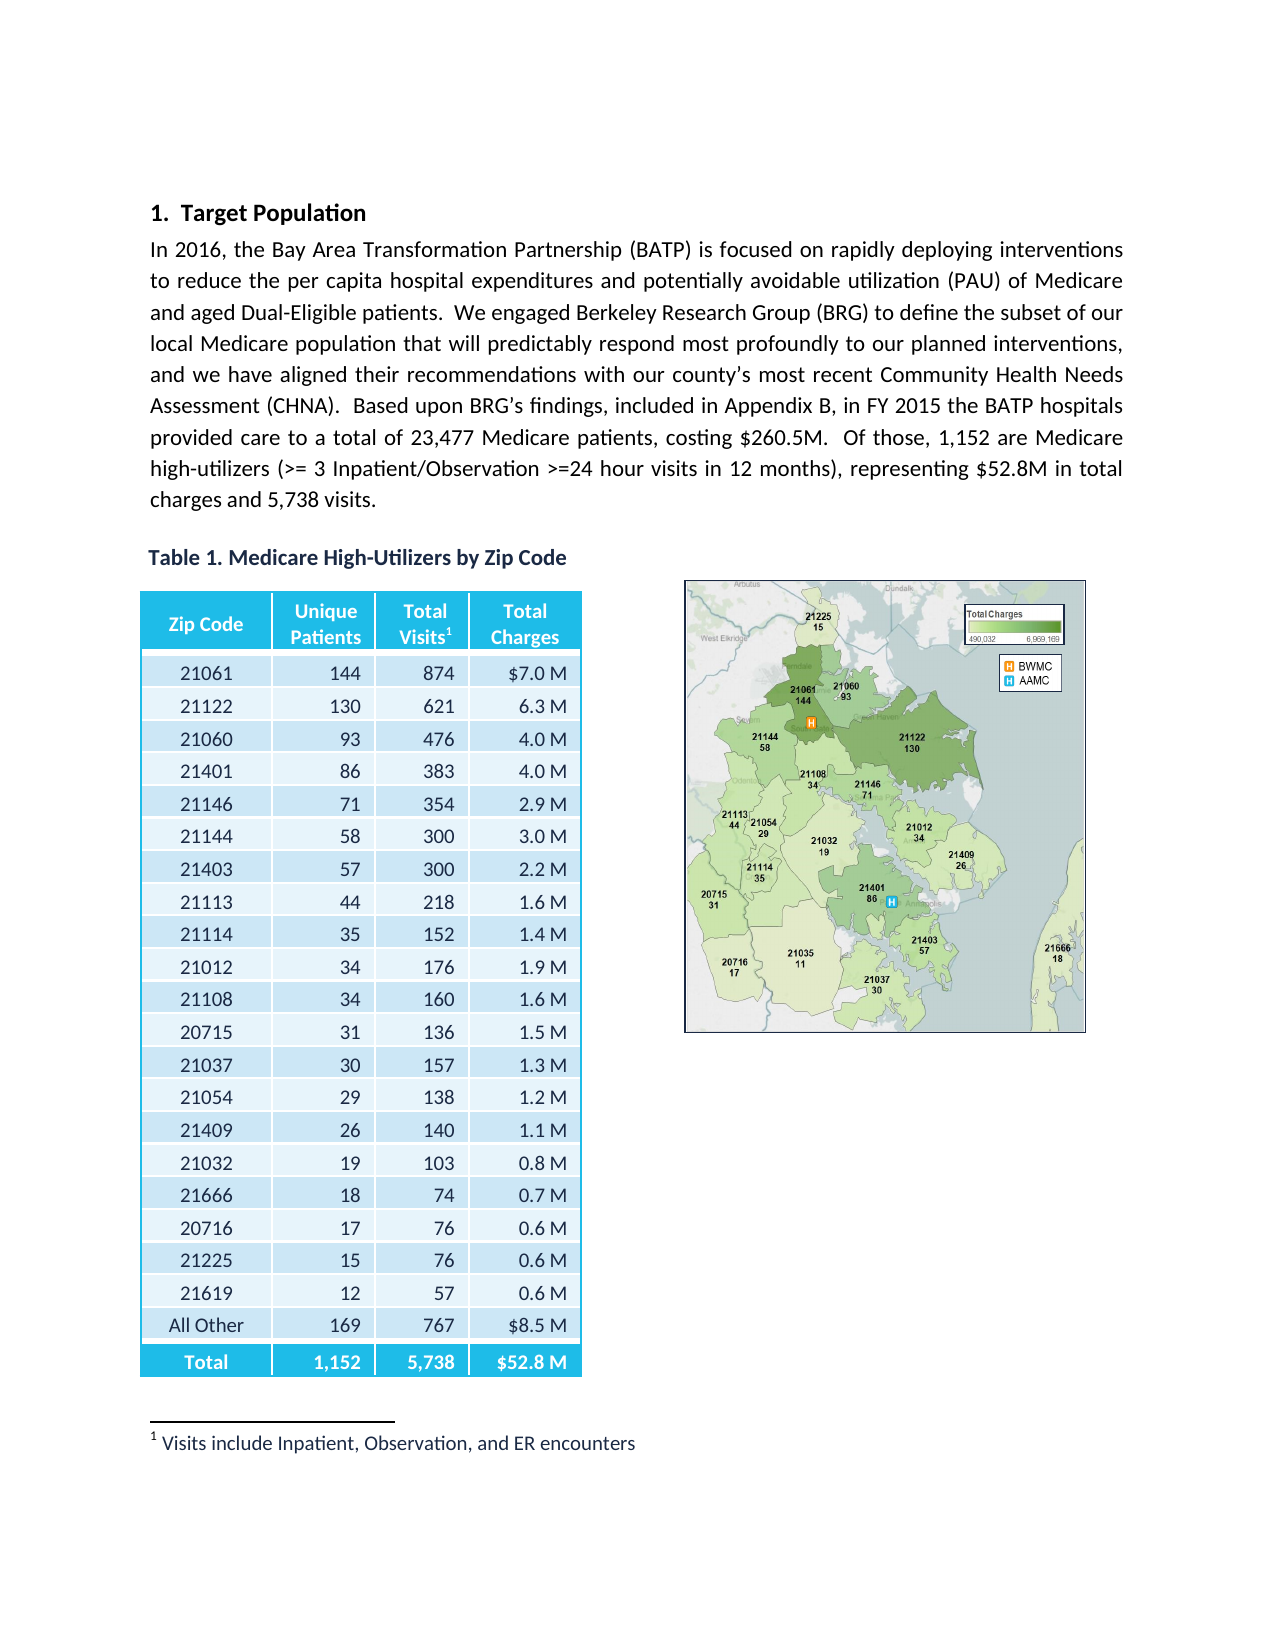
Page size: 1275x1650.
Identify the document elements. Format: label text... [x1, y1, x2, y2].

table_cell 476 [376, 721, 468, 751]
table_cell 20716 [142, 1210, 271, 1240]
table_cell 1.6 M [470, 884, 580, 914]
table_cell 160 [376, 982, 468, 1012]
table_cell 21409 [142, 1112, 271, 1142]
table_cell 21054 [142, 1079, 271, 1110]
subtitle 1. Target Population [150, 197, 1125, 227]
table_cell 4.0 M [470, 721, 580, 751]
table_cell 1.9 M [470, 949, 580, 979]
table_cell 0.6 M [470, 1210, 580, 1240]
table_cell 354 [376, 786, 468, 816]
table_cell 621 [376, 688, 468, 719]
table_cell 1.1 M [470, 1112, 580, 1142]
list In 2016, the Bay Area Transformation Partnership (BATP) is focused on rapidly deploying interventions to reduce the per capita hospital expenditures and potentially avoidable utilization (PAU) of Medicare and aged Dual-Eligible patients. We engaged Berkeley Research Group (BRG) to define the subset of our local Medicare population that will predictably respond most profoundly to our planned interventions, and we have aligned their recommendations with our county’s most recent Community Health Needs Assessment (CHNA). Based upon BRG’s findings, included in Appendix B, in FY 2015 the BATP hospitals provided care to a total of 23,477 Medicare patients, costing $260.5M. Of those, 1,152 are Medicare high-utilizers (>= 3 Inpatient/Observation >=24 hour visits in 12 months), representing $52.8M in total charges and 5,738 visits. [150, 232, 1125, 513]
table_cell 0.6 M [470, 1275, 580, 1306]
table_cell 76 [376, 1243, 468, 1273]
table_cell 4.0 M [470, 753, 580, 784]
table_cell 20715 [142, 1014, 271, 1045]
table_cell 157 [376, 1047, 468, 1077]
table_cell 74 [376, 1177, 468, 1208]
table_cell 21012 [142, 949, 271, 979]
table_cell 21061 [142, 656, 271, 686]
table_cell Total [142, 1344, 271, 1375]
table_cell 35 [273, 916, 374, 947]
table_cell 21122 [142, 688, 271, 719]
table_cell 30 [273, 1047, 374, 1077]
table_cell 1.3 M [470, 1047, 580, 1077]
table_cell 21032 [142, 1145, 271, 1175]
table_cell $8.5 M [470, 1308, 580, 1338]
table_cell 103 [376, 1145, 468, 1175]
table_cell 1.2 M [470, 1079, 580, 1110]
table_cell $52.8 M [470, 1344, 580, 1375]
table_cell 152 [376, 916, 468, 947]
table_cell All Other [142, 1308, 271, 1338]
picture [687, 581, 1084, 1032]
table_cell 21108 [142, 982, 271, 1012]
table_cell 0.7 M [470, 1177, 580, 1208]
table_cell 2.9 M [470, 786, 580, 816]
table_cell 1.5 M [470, 1014, 580, 1045]
table_cell 6.3 M [470, 688, 580, 719]
table_cell 874 [376, 656, 468, 686]
table_cell 29 [273, 1079, 374, 1110]
table_cell 21619 [142, 1275, 271, 1306]
table_cell 21666 [142, 1177, 271, 1208]
table_cell 169 [273, 1308, 374, 1338]
table_cell 44 [273, 884, 374, 914]
table_cell 300 [376, 851, 468, 882]
table_cell 1.4 M [470, 916, 580, 947]
table_header Unique Patients [273, 593, 374, 649]
table_cell 21037 [142, 1047, 271, 1077]
table_cell 34 [273, 949, 374, 979]
table_cell 93 [273, 721, 374, 751]
table_cell 21060 [142, 721, 271, 751]
table_cell 383 [376, 753, 468, 784]
table_cell 1.6 M [470, 982, 580, 1012]
table_cell 218 [376, 884, 468, 914]
table_cell 12 [273, 1275, 374, 1306]
table_cell 26 [273, 1112, 374, 1142]
table_cell 5,738 [376, 1344, 468, 1375]
table_header Total Charges [470, 593, 580, 649]
table_cell 17 [273, 1210, 374, 1240]
table_cell 58 [273, 819, 374, 849]
table_cell 15 [273, 1243, 374, 1273]
table_cell 21401 [142, 753, 271, 784]
table_cell 57 [273, 851, 374, 882]
table_cell 136 [376, 1014, 468, 1045]
table_cell 21225 [142, 1243, 271, 1273]
table_cell 767 [376, 1308, 468, 1338]
table_header Zip Code [142, 593, 271, 649]
table_cell 86 [273, 753, 374, 784]
table_cell 31 [273, 1014, 374, 1045]
table_cell 34 [273, 982, 374, 1012]
table_cell 21113 [142, 884, 271, 914]
table_cell 176 [376, 949, 468, 979]
table_cell 21144 [142, 819, 271, 849]
table_cell 144 [273, 656, 374, 686]
table_cell 21146 [142, 786, 271, 816]
table_cell $7.0 M [470, 656, 580, 686]
table_header Total Visits [376, 593, 468, 649]
table_cell 3.0 M [470, 819, 580, 849]
table_cell 57 [376, 1275, 468, 1306]
table_cell 140 [376, 1112, 468, 1142]
table_cell 71 [273, 786, 374, 816]
table_cell 1,152 [273, 1344, 374, 1375]
table_cell 18 [273, 1177, 374, 1208]
table_cell 21403 [142, 851, 271, 882]
table_cell 21114 [142, 916, 271, 947]
table_cell 2.2 M [470, 851, 580, 882]
table_cell 0.6 M [470, 1243, 580, 1273]
table_cell 300 [376, 819, 468, 849]
table_cell 76 [376, 1210, 468, 1240]
table_cell 130 [273, 688, 374, 719]
table_cell 19 [273, 1145, 374, 1175]
table_cell 0.8 M [470, 1145, 580, 1175]
table_cell 138 [376, 1079, 468, 1110]
